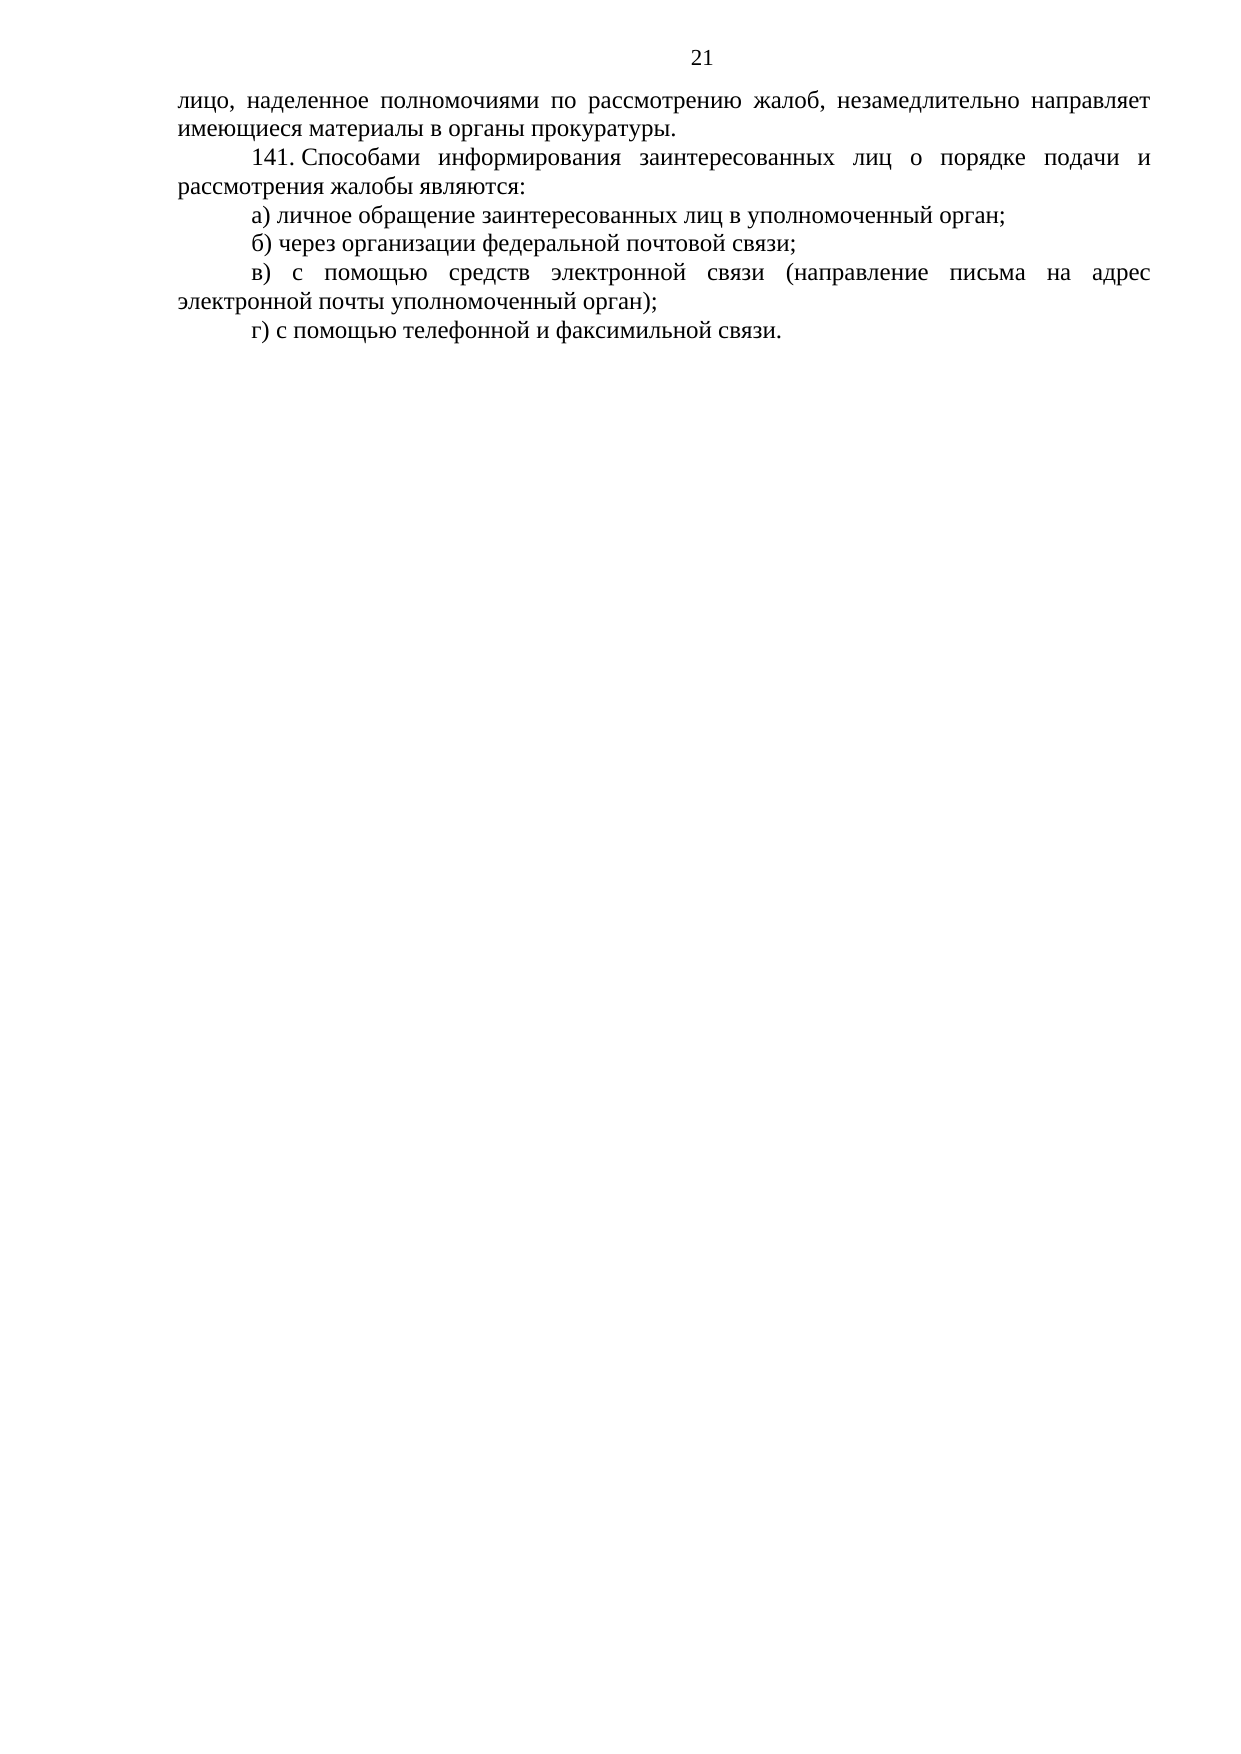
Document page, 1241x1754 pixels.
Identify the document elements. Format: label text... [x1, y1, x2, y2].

text а) личное обращение заинтересованных лиц в уполномоченный орган; [177, 200, 1152, 228]
text б) через организации федеральной почтовой связи; [177, 228, 1152, 257]
text 141. Способами информирования заинтересованных лиц о порядке подачи и рассмотрения жалобы являются: [177, 142, 1152, 200]
text в) с помощью средств электронной связи (направление письма на адрес электронной почты уполномоченный орган); [177, 257, 1152, 315]
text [177, 85, 1152, 142]
text г) с помощью телефонной и факсимильной связи. [177, 315, 1152, 343]
